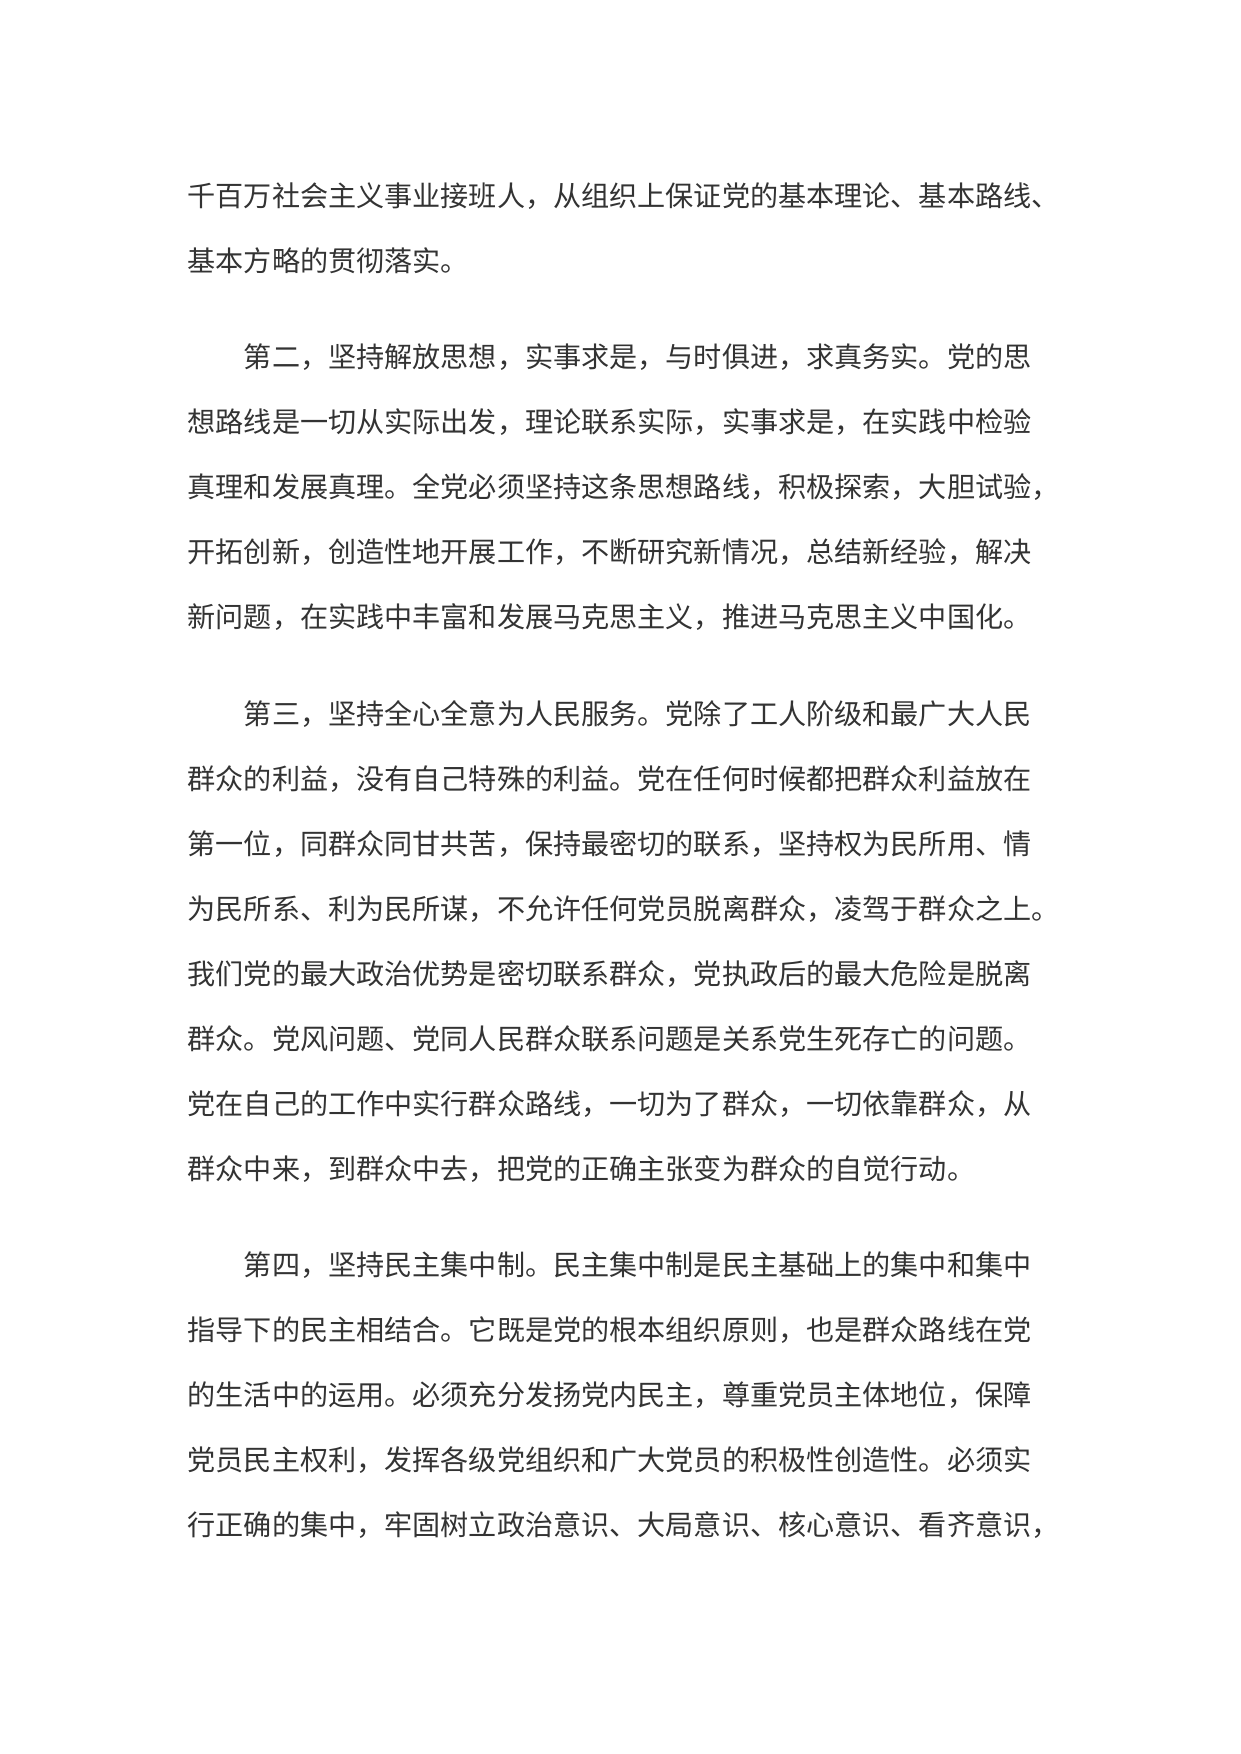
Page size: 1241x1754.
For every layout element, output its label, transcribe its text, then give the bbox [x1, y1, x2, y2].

text 第三，坚持全心全意为人民服务。党除了工人阶级和最广大人民群众的利益，没有自己特殊的利益。党在任何时候都把群众利益放在第一位，同群众同甘共苦，保持最密切的联系，坚持权为民所用、情为民所系、利为民所谋，不允许任何党员脱离群众，凌驾于群众之上。我们党的最大政治优势是密切联系群众，党执政后的最大危险是脱离群众。党风问题、党同人民群众联系问题是关系党生死存亡的问题。党在自己的工作中实行群众路线，一切为了群众，一切依靠群众，从群众中来，到群众中去，把党的正确主张变为群众的自觉行动。 [187, 679, 1053, 1199]
text 第二，坚持解放思想，实事求是，与时俱进，求真务实。党的思想路线是一切从实际出发，理论联系实际，实事求是，在实践中检验真理和发展真理。全党必须坚持这条思想路线，积极探索，大胆试验，开拓创新，创造性地开展工作，不断研究新情况，总结新经验，解决新问题，在实践中丰富和发展马克思主义，推进马克思主义中国化。 [187, 323, 1053, 648]
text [187, 162, 1053, 292]
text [187, 1231, 1053, 1556]
